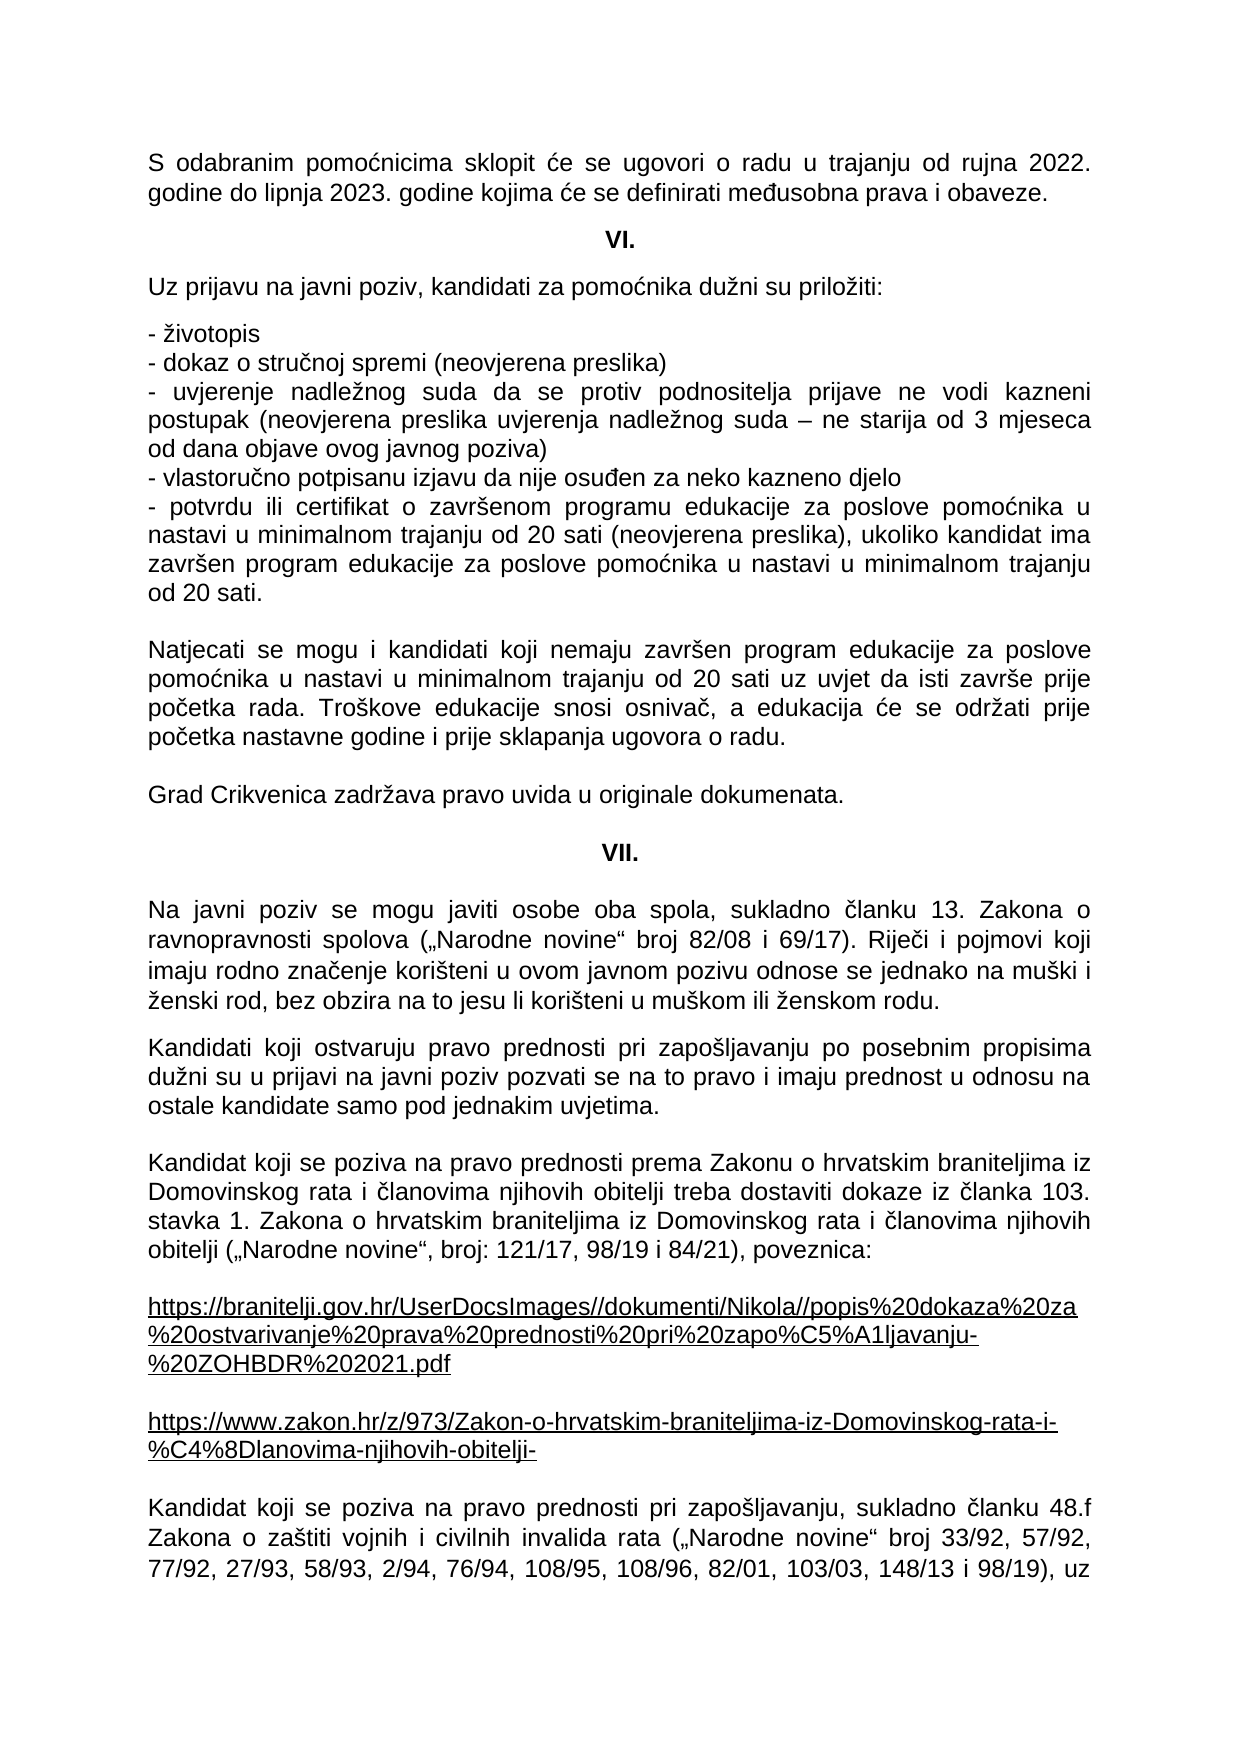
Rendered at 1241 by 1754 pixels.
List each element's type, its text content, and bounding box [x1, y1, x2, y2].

text - potvrdu ili certifikat o završenom programu edukacije za poslove pomoćnika u nastavi u minimalnom trajanju od 20 sati (neovjerena preslika), ukoliko kandidat ima završen program edukacije za poslove pomoćnika u nastavi u minimalnom trajanju od 20 sati. [148, 492, 1093, 607]
text S odabranim pomoćnicima sklopit će se ugovori o radu u trajanju od rujna 2022. godine do lipnja 2023. godine kojima će se definirati međusobna prava i obaveze. [148, 148, 1093, 207]
text Kandidati koji ostvaruju pravo prednosti pri zapošljavanju po posebnim propisima dužni su u prijavi na javni poziv pozvati se na to pravo i imaju prednost u odnosu na ostale kandidate samo pod jednakim uvjetima. [148, 1033, 1093, 1120]
text Grad Crikvenica zadržava pravo uvida u originale dokumenata. [148, 780, 1093, 808]
text https://www.zakon.hr/z/973/Zakon-o-hrvatskim-braniteljima-iz-Domovinskog-rata-i-%C4%8Dlanovima-njihovih-obitelji- [148, 1406, 1093, 1464]
text VI. [148, 225, 1093, 254]
text VII. [148, 838, 1093, 866]
text Na javni poziv se mogu javiti osobe oba spola, sukladno članku 13. Zakona o ravnopravnosti spolova („Narodne novine“ broj 82/08 i 69/17). Riječi i pojmovi koji imaju rodno značenje korišteni u ovom javnom pozivu odnose se jednako na muški i ženski rod, bez obzira na to jesu li korišteni u muškom ili ženskom rodu. [148, 895, 1093, 1015]
text Natjecati se mogu i kandidati koji nemaju završen program edukacije za poslove pomoćnika u nastavi u minimalnom trajanju od 20 sati uz uvjet da isti završe prije početka rada. Troškove edukacije snosi osnivač, a edukacija će se održati prije početka nastavne godine i prije sklapanja ugovora o radu. [148, 636, 1093, 751]
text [148, 1493, 1093, 1582]
text - životopis [148, 319, 1093, 348]
text Uz prijavu na javni poziv, kandidati za pomoćnika dužni su priložiti: [148, 272, 1093, 301]
text - uvjerenje nadležnog suda da se protiv podnositelja prijave ne vodi kazneni postupak (neovjerena preslika uvjerenja nadležnog suda – ne starija od 3 mjeseca od dana objave ovog javnog poziva) [148, 377, 1093, 463]
text - vlastoručno potpisanu izjavu da nije osuđen za neko kazneno djelo [148, 463, 1093, 492]
text https://branitelji.gov.hr/UserDocsImages//dokumenti/Nikola//popis%20dokaza%20za%20ostvarivanje%20prava%20prednosti%20pri%20zapo%C5%A1ljavanju-%20ZOHBDR%202021.pdf [148, 1291, 1093, 1378]
text Kandidat koji se poziva na pravo prednosti prema Zakonu o hrvatskim braniteljima iz Domovinskog rata i članovima njihovih obitelji treba dostaviti dokaze iz članka 103. stavka 1. Zakona o hrvatskim braniteljima iz Domovinskog rata i članovima njihovih obitelji („Narodne novine“, broj: 121/17, 98/19 i 84/21), poveznica: [148, 1148, 1093, 1263]
text - dokaz o stručnoj spremi (neovjerena preslika) [148, 348, 1093, 377]
